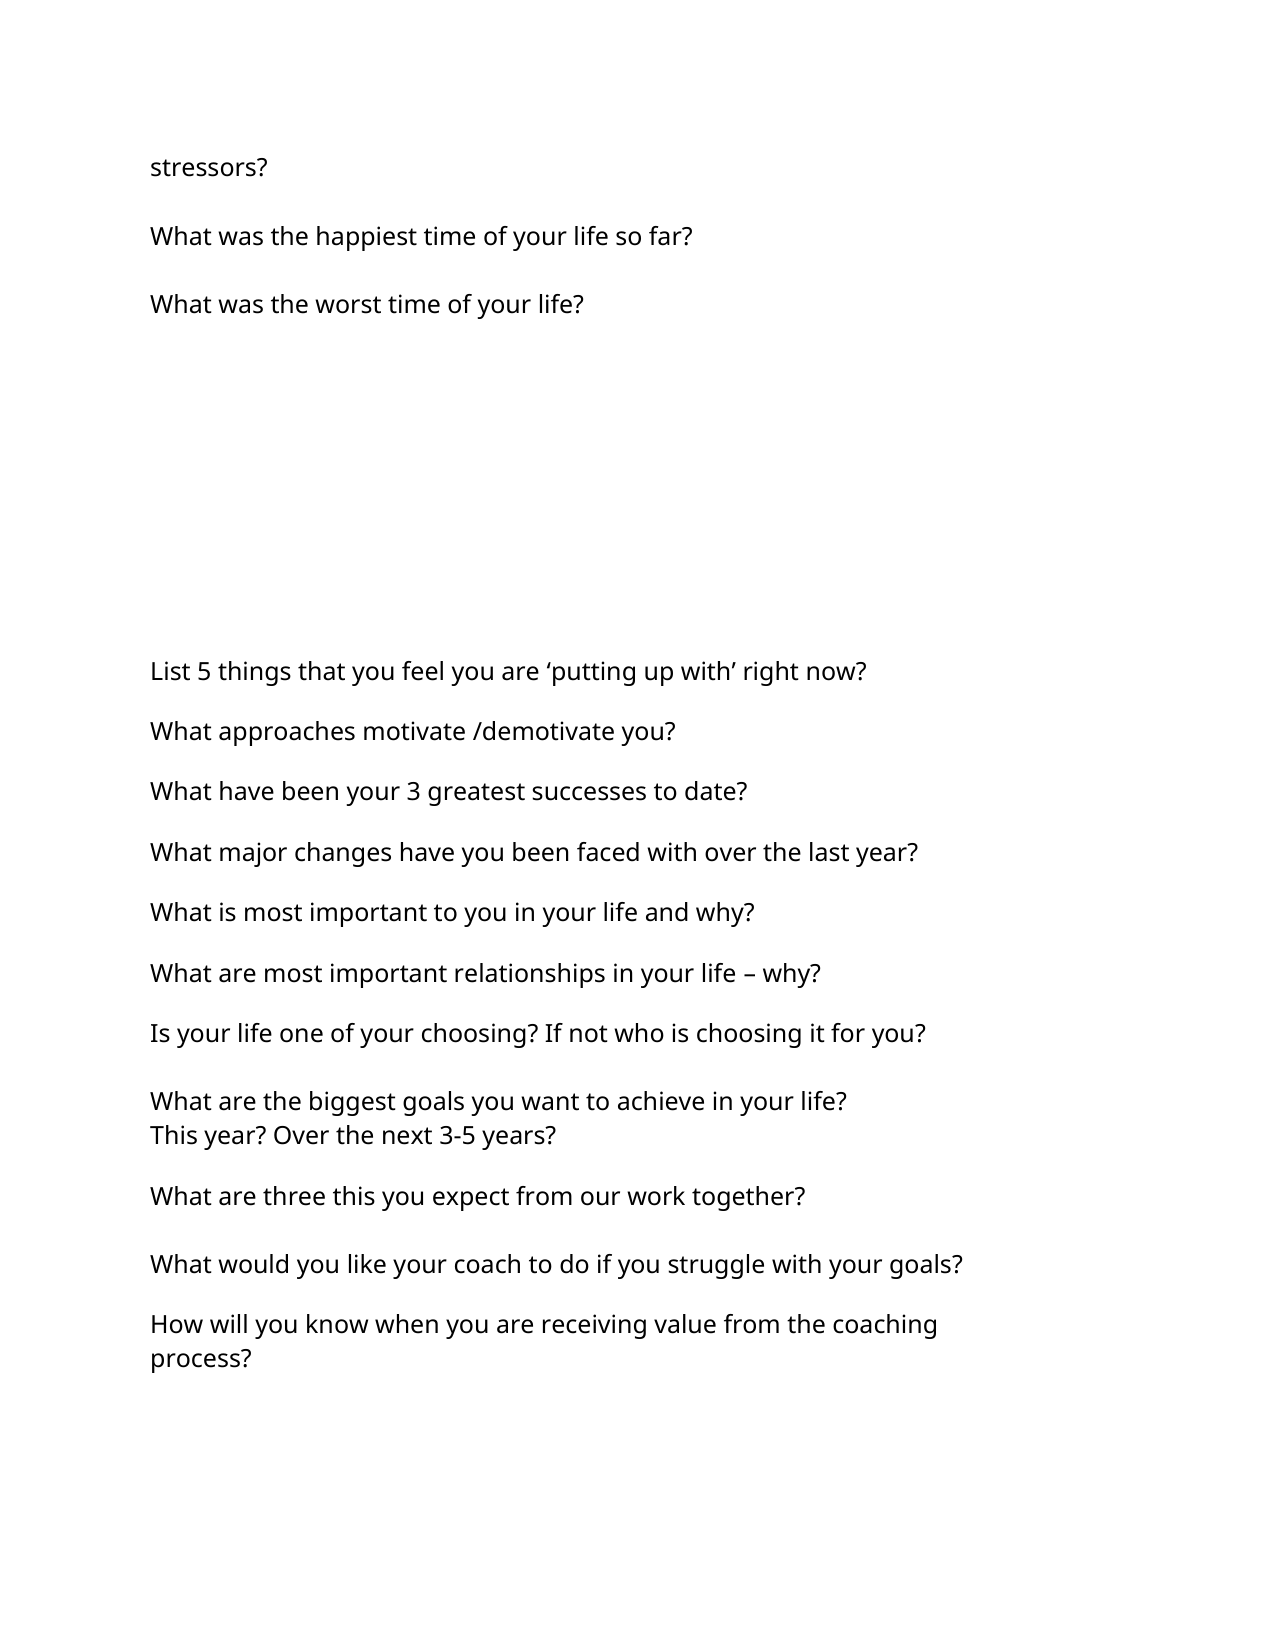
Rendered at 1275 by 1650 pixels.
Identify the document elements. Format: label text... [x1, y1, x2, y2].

text How will you know when you are receiving value from the coaching [150, 1307, 1125, 1341]
text What was the happiest time of your life so far? [150, 218, 1125, 252]
text What are most important relationships in your life – why? [150, 955, 1125, 1016]
text What was the worst time of your life? [150, 286, 1125, 320]
text What have been your 3 greatest successes to date? [150, 774, 1125, 834]
text stressors? [150, 150, 1125, 184]
text Is your life one of your choosing? If not who is choosing it for you? [150, 1016, 1125, 1050]
text What is most important to you in your life and why? [150, 895, 1125, 955]
text List 5 things that you feel you are ‘putting up with’ right now? [150, 653, 1125, 714]
text This year? Over the next 3-5 years? [150, 1118, 1125, 1178]
text What approaches motivate /demotivate you? [150, 714, 1125, 748]
text What are three this you expect from our work together? [150, 1178, 1125, 1212]
text What are the biggest goals you want to achieve in your life? [150, 1084, 1125, 1118]
text process? [150, 1341, 1125, 1401]
text What would you like your coach to do if you struggle with your goals? [150, 1246, 1125, 1307]
text What major changes have you been faced with over the last year? [150, 834, 1125, 895]
